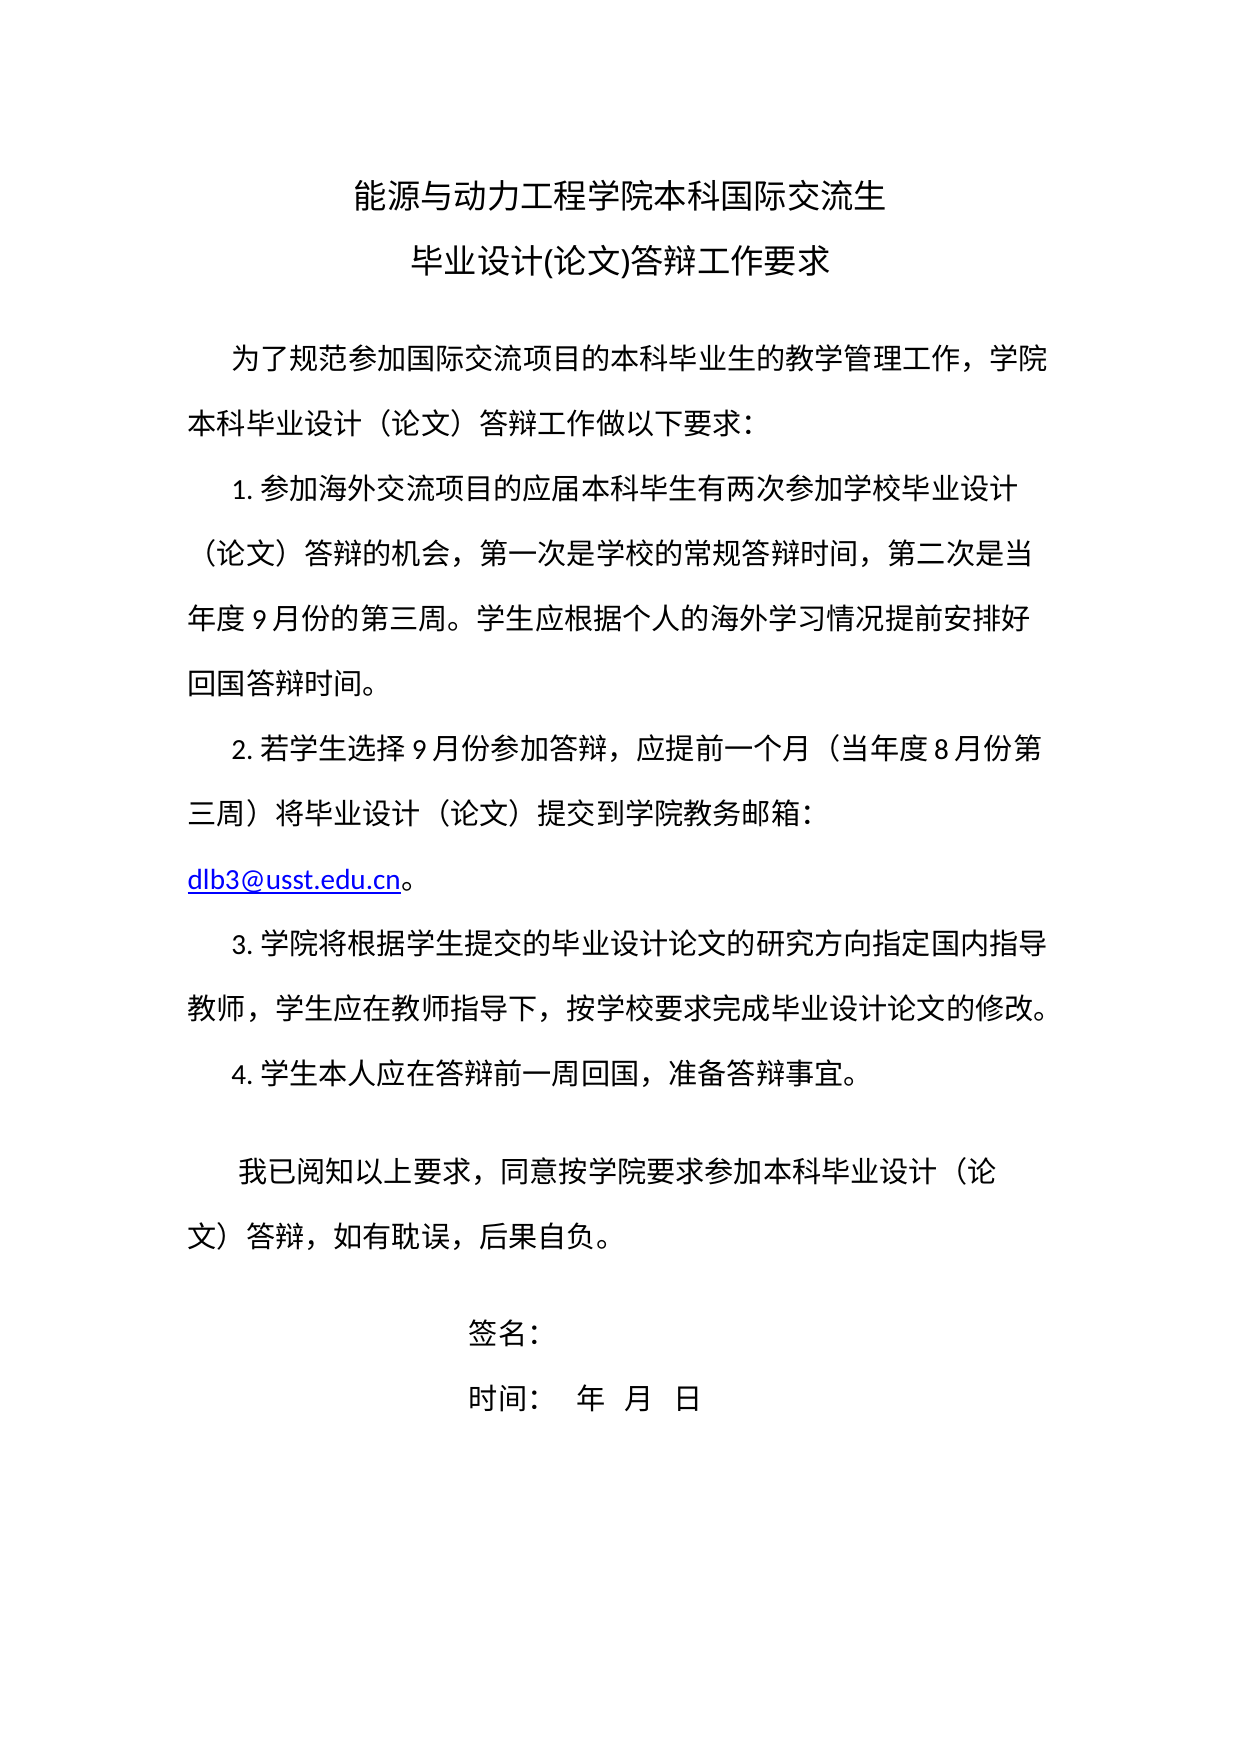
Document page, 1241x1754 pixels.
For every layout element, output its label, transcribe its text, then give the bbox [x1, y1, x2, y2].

text 为了规范参加国际交流项目的本科毕业生的教学管理工作，学院本科毕业设计（论文）答辩工作做以下要求： [187, 324, 1053, 454]
text 4. 学生本人应在答辩前一周回国，准备答辩事宜。 [187, 1039, 1053, 1104]
text 1. 参加海外交流项目的应届本科毕生有两次参加学校毕业设计（论文）答辩的机会，第一次是学校的常规答辩时间，第二次是当年度9月份的第三周。学生应根据个人的海外学习情况提前安排好回国答辩时间。 [187, 454, 1053, 714]
text 毕业设计(论文)答辩工作要求 [187, 227, 1053, 292]
text 签名： [187, 1299, 1053, 1364]
text 我已阅知以上要求，同意按学院要求参加本科毕业设计（论文）答辩，如有耽误，后果自负。 [187, 1137, 1053, 1267]
text 3. 学院将根据学生提交的毕业设计论文的研究方向指定国内指导教师，学生应在教师指导下，按学校要求完成毕业设计论文的修改。 [187, 909, 1053, 1039]
text 2. 若学生选择9月份参加答辩，应提前一个月（当年度8月份第三周）将毕业设计（论文）提交到学院教务邮箱：dlb3@usst.edu.cn。 [187, 714, 1053, 909]
text 时间： 年 月 日 [187, 1364, 1053, 1429]
text 能源与动力工程学院本科国际交流生 [187, 162, 1053, 227]
